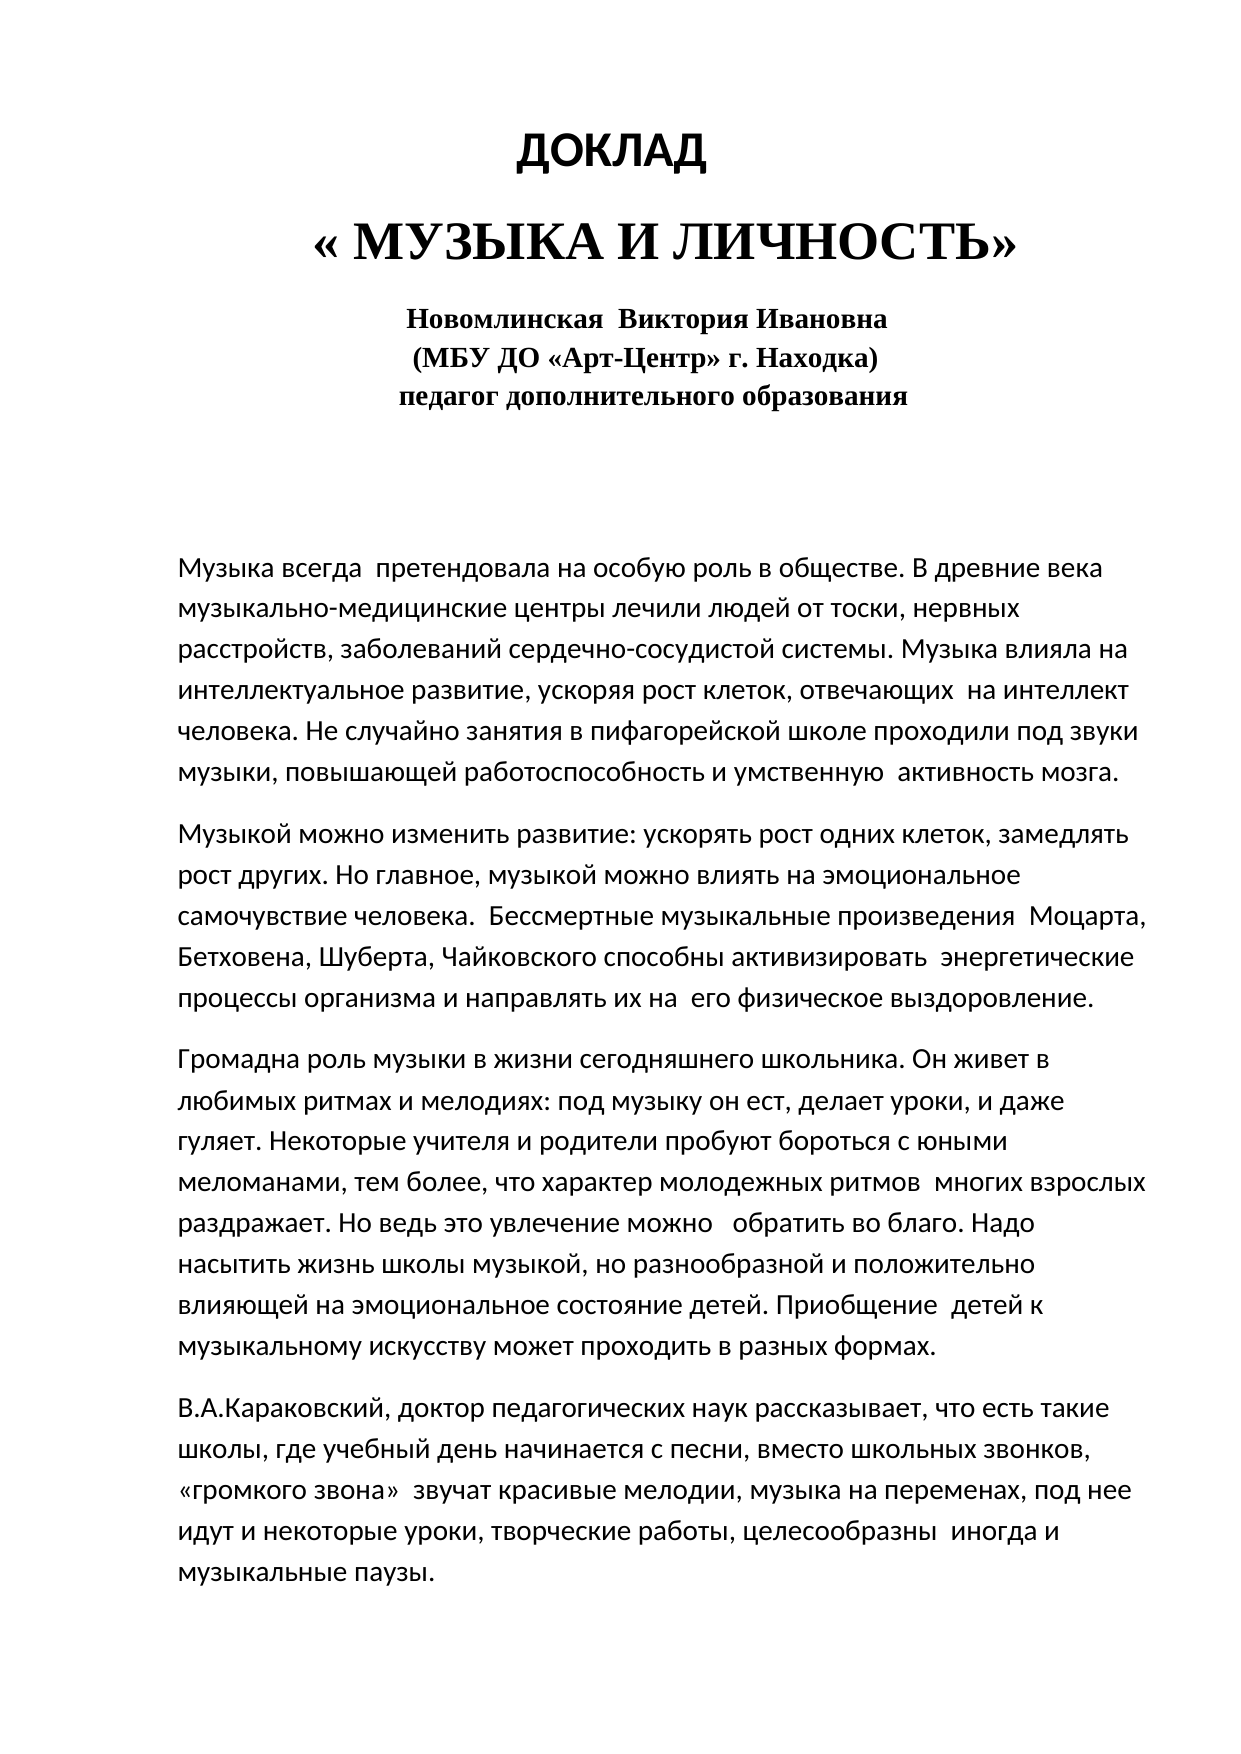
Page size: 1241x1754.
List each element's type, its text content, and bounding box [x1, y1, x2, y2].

text Музыкой можно изменить развитие: ускорять рост одних клеток, замедлять рост других. Но главное, музыкой можно влиять на эмоциональное самочувствие человека. Бессмертные музыкальные произведения Моцарта, Бетховена, Шуберта, Чайковского способны активизировать энергетические процессы организма и направлять их на его физическое выздоровление. [177, 815, 1152, 1014]
text ДОКЛАД [177, 118, 1152, 179]
text Громадна роль музыки в жизни сегодняшнего школьника. Он живет в любимых ритмах и мелодиях: под музыку он ест, делает уроки, и даже гуляет. Некоторые учителя и родители пробуют бороться с юными меломанами, тем более, что характер молодежных ритмов многих взрослых раздражает. Но ведь это увлечение можно обратить во благо. Надо насытить жизнь школы музыкой, но разнообразной и положительно влияющей на эмоциональное состояние детей. Приобщение детей к музыкальному искусству может проходить в разных формах. [177, 1041, 1152, 1363]
text Музыка всегда претендовала на особую роль в обществе. В древние века музыкально-медицинские центры лечили людей от тоски, нервных расстройств, заболеваний сердечно-сосудистой системы. Музыка влияла на интеллектуальное развитие, ускоряя рост клеток, отвечающих на интеллект человека. Не случайно занятия в пифагорейской школе проходили под звуки музыки, повышающей работоспособность и умственную активность мозга. [177, 549, 1152, 789]
text В.А.Караковский, доктор педагогических наук рассказывает, что есть такие школы, где учебный день начинается с песни, вместо школьных звонков, «громкого звона» звучат красивые мелодии, музыка на переменах, под нее идут и некоторые уроки, творческие работы, целесообразны иногда и музыкальные паузы. [177, 1389, 1152, 1588]
text Новомлинская Виктория Ивановна (МБУ ДО «Арт-Центр» г. Находка) педагог дополнительного образования [177, 301, 1152, 412]
text « МУЗЫКА И ЛИЧНОСТЬ» [177, 209, 1152, 271]
